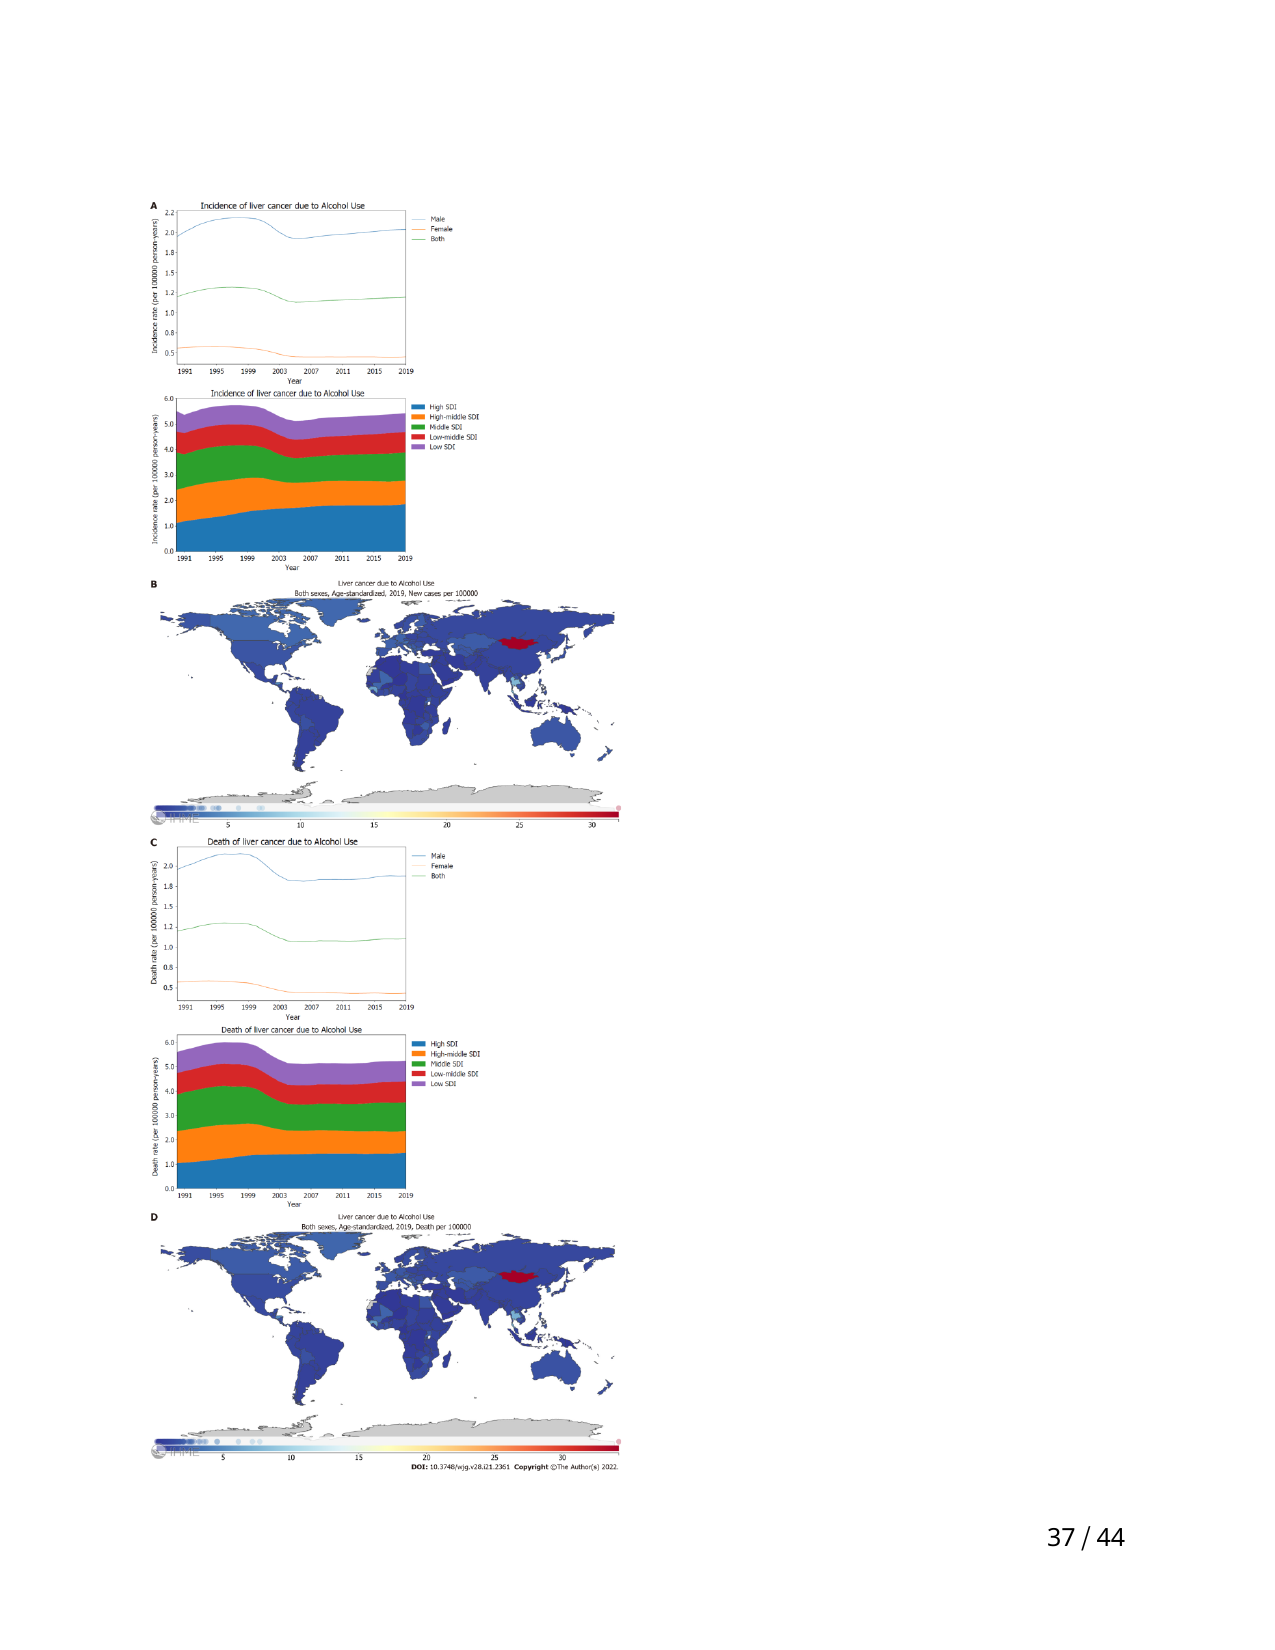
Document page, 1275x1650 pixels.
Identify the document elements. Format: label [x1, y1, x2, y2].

picture [150, 201, 622, 1471]
